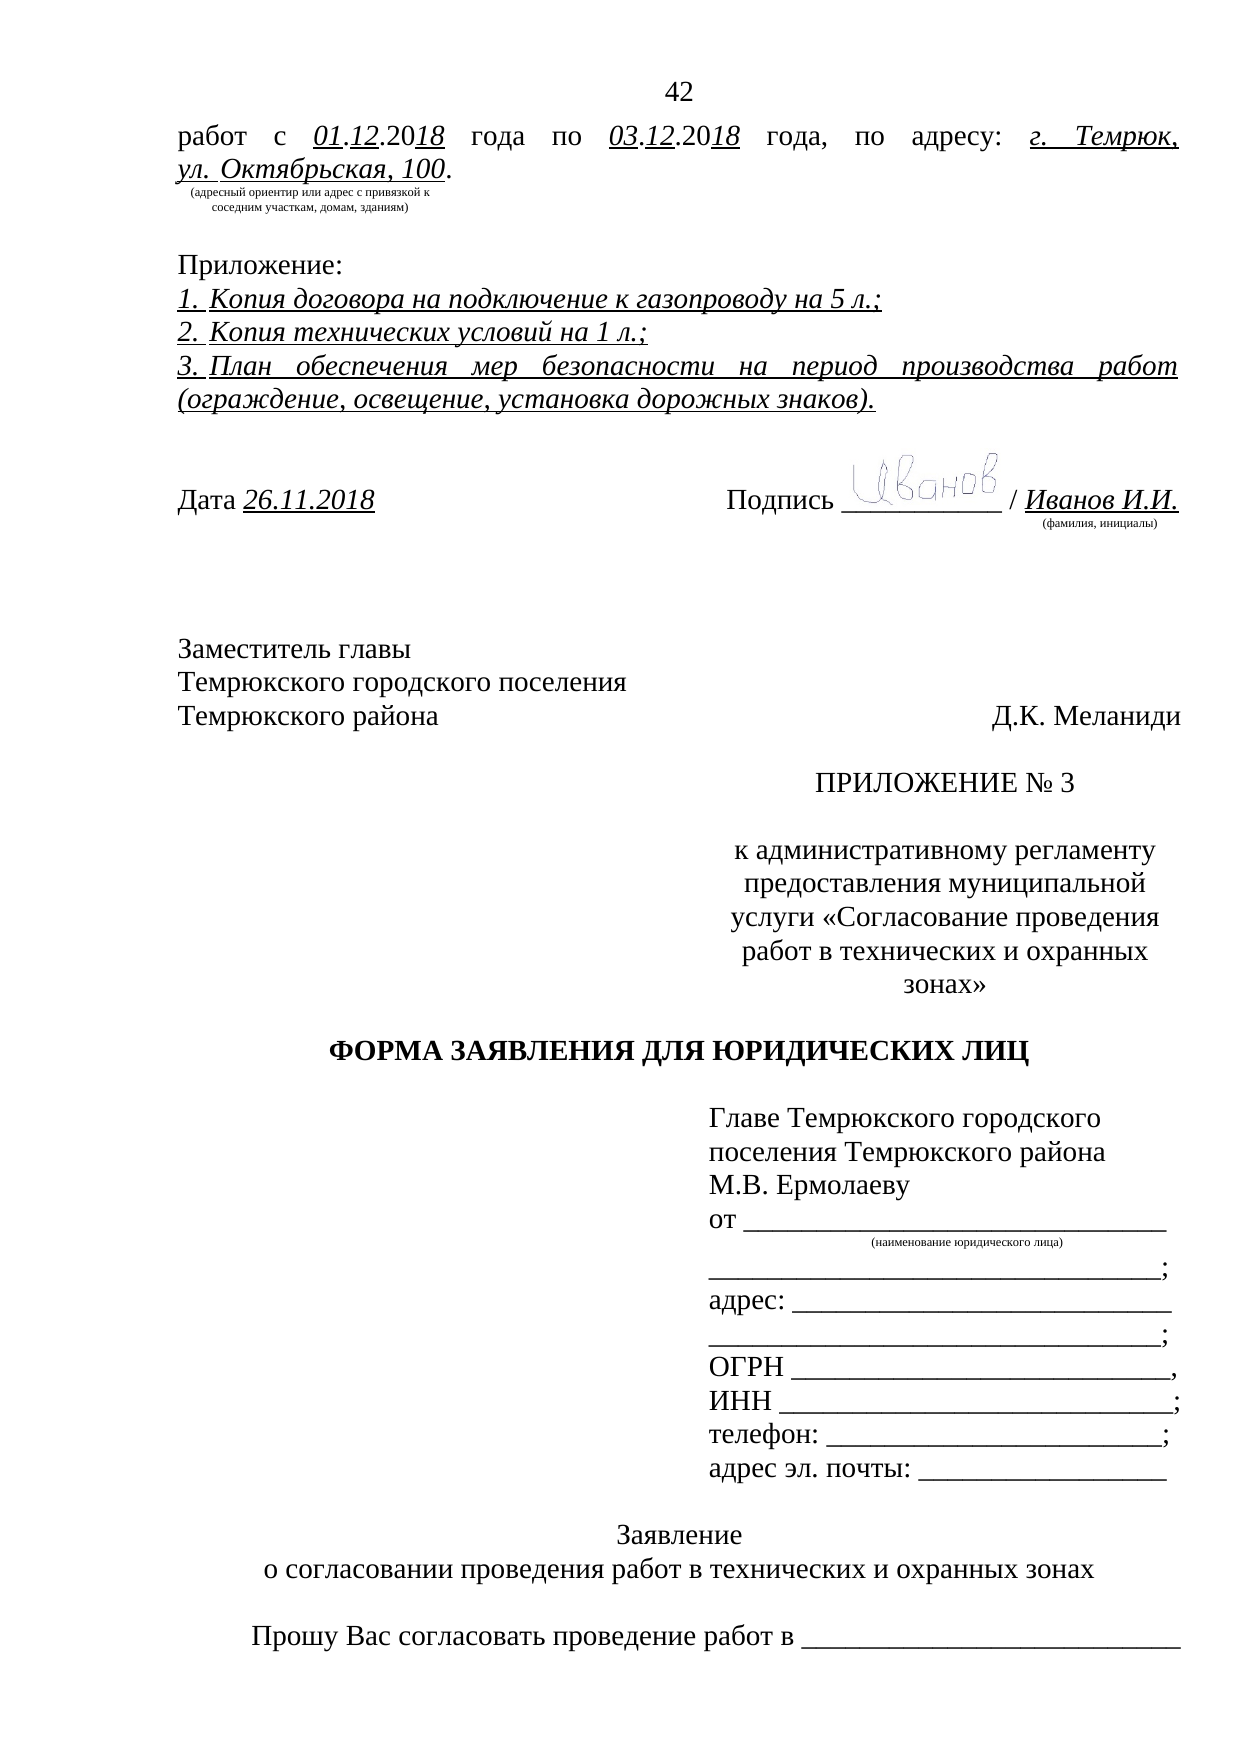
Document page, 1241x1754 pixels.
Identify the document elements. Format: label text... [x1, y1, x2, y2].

text М.В. Ермолаеву [709, 1167, 1181, 1201]
text Темрюкского района Д.К. Меланиди [177, 698, 1181, 731]
text ОГРН __________________________, [709, 1349, 1181, 1383]
text (наименование юридического лица) [753, 1234, 1181, 1249]
text 3. План обеспечения мер безопасности на период производства работ (ограждение, освещение, установка дорожных знаков). [177, 348, 1181, 415]
text Прошу Вас согласовать проведение работ в __________________________ [177, 1618, 1181, 1651]
text Заместитель главы [177, 631, 1181, 664]
text телефон: _______________________; [709, 1417, 1181, 1450]
text _______________________________; [709, 1316, 1181, 1349]
text Дата 26.11.2018 Подпись ___________ / Иванов И.И. [177, 482, 1181, 516]
text 1. Копия договора на подключение к газопроводу на 5 л.; [177, 281, 1181, 314]
text 2. Копия технических условий на 1 л.; [177, 314, 1181, 348]
text (фамилия, инициалы) [1019, 516, 1181, 530]
text от _____________________________ [709, 1201, 1181, 1234]
text (адресный ориентир или адрес с привязкой к соседним участкам, домам, зданиям) [177, 185, 443, 214]
text ПРИЛОЖЕНИЕ № 3 [709, 765, 1181, 798]
text адрес эл. почты: _________________ [709, 1450, 1181, 1484]
text _______________________________; [709, 1249, 1181, 1282]
text работ с 01.12.2018 года по 03.12.2018 года, по адресу: г. Темрюк, ул. Октябрьская, 100. [177, 118, 1181, 185]
text о согласовании проведения работ в технических и охранных зонах [177, 1551, 1181, 1584]
text ИНН ___________________________; [709, 1383, 1181, 1417]
text ФОРМА ЗАЯВЛЕНИЯ ДЛЯ ЮРИДИЧЕСКИХ ЛИЦ [177, 1033, 1181, 1067]
text Заявление [177, 1517, 1181, 1551]
text Темрюкского городского поселения [177, 664, 1181, 698]
text Приложение: [177, 247, 1181, 281]
text Главе Темрюкского городского поселения Темрюкского района [709, 1100, 1181, 1167]
text к административному регламенту предоставления муниципальной услуги «Согласование проведения работ в технических и охранных зонах» [709, 832, 1181, 1000]
picture [848, 448, 1002, 482]
text адрес: __________________________ [709, 1282, 1181, 1316]
